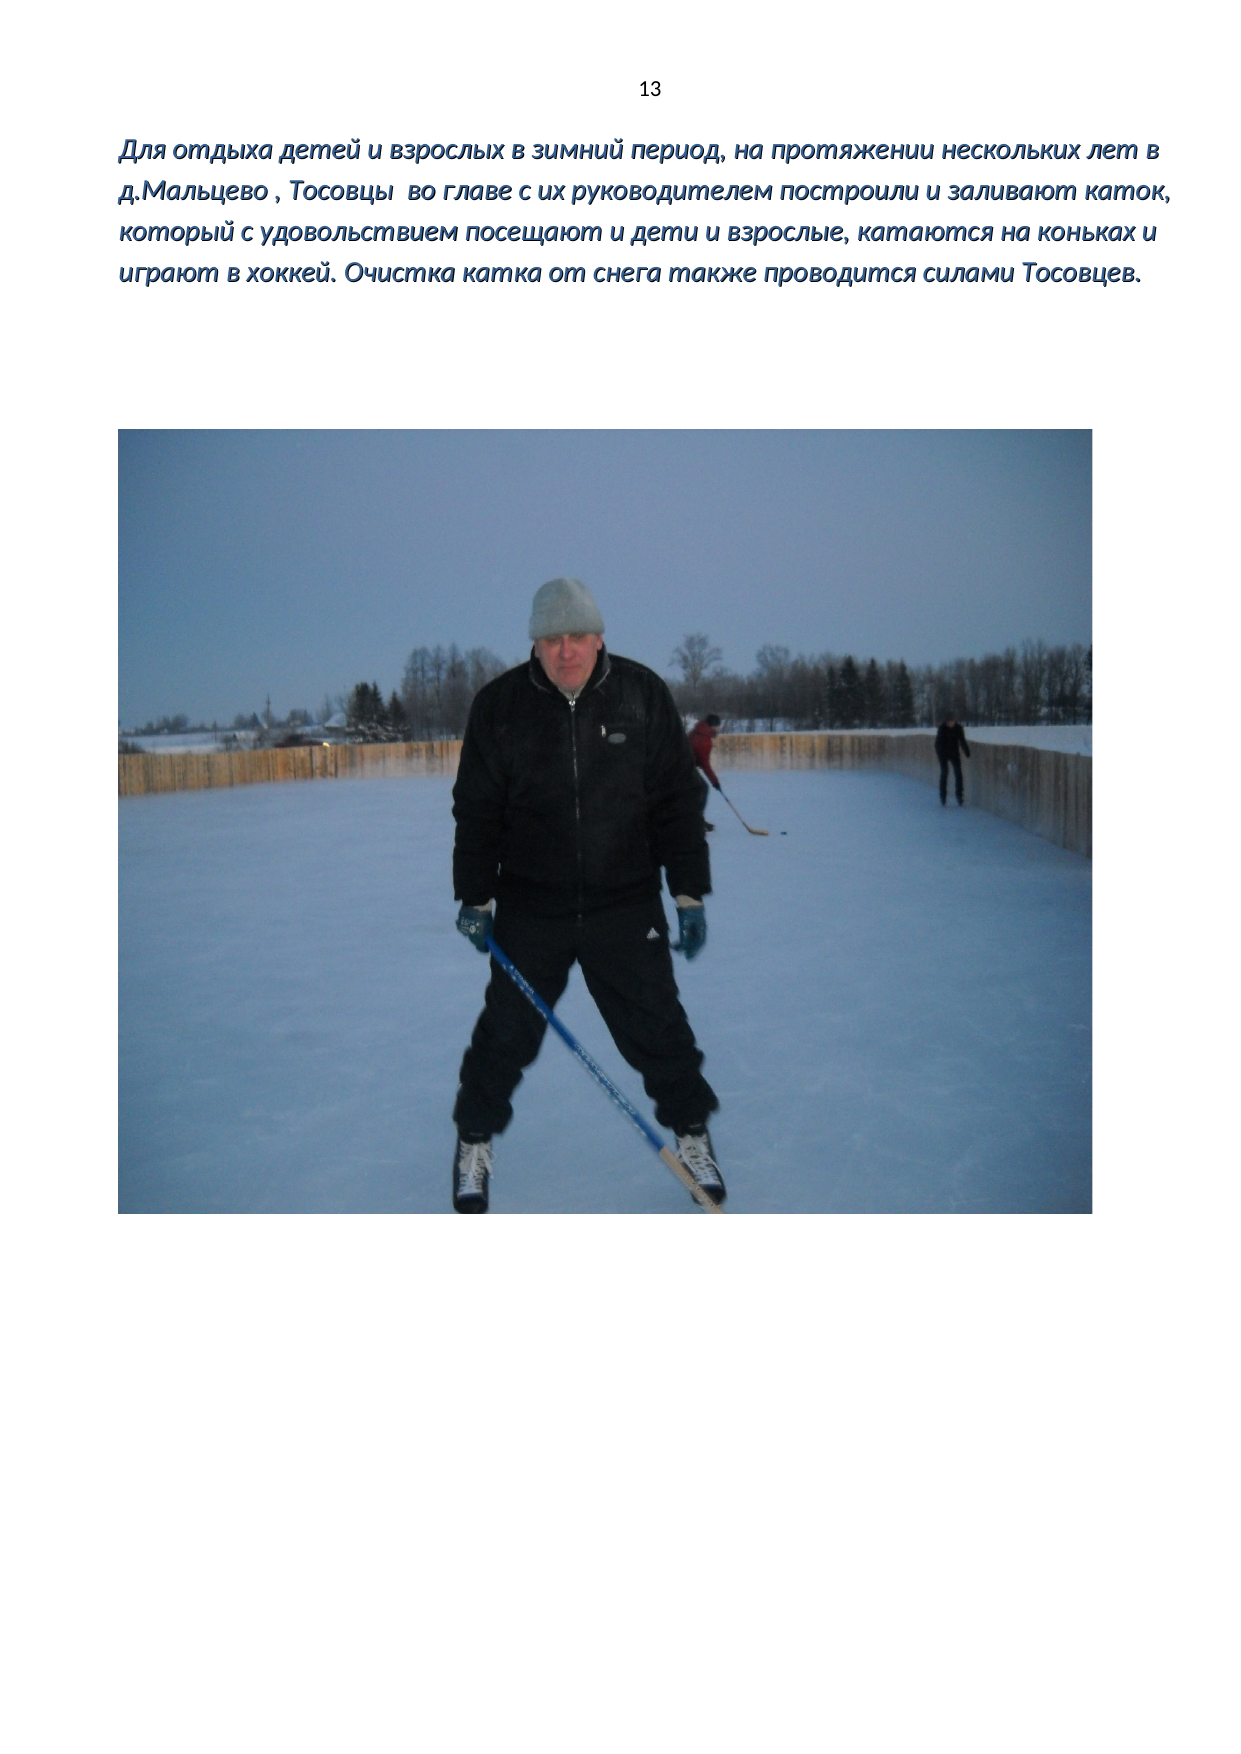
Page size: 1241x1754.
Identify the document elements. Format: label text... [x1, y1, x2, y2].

picture [118, 429, 1093, 1214]
text Для отдыха детей и взрослых в зимний период, на протяжении нескольких лет в д.Мальцево , Тосовцы во главе с их руководителем построили и заливают каток, который с удовольствием посещают и дети и взрослые, катаются на коньках и играют в хоккей. Очистка катка от снега также проводится силами Тосовцев. [118, 130, 1181, 288]
